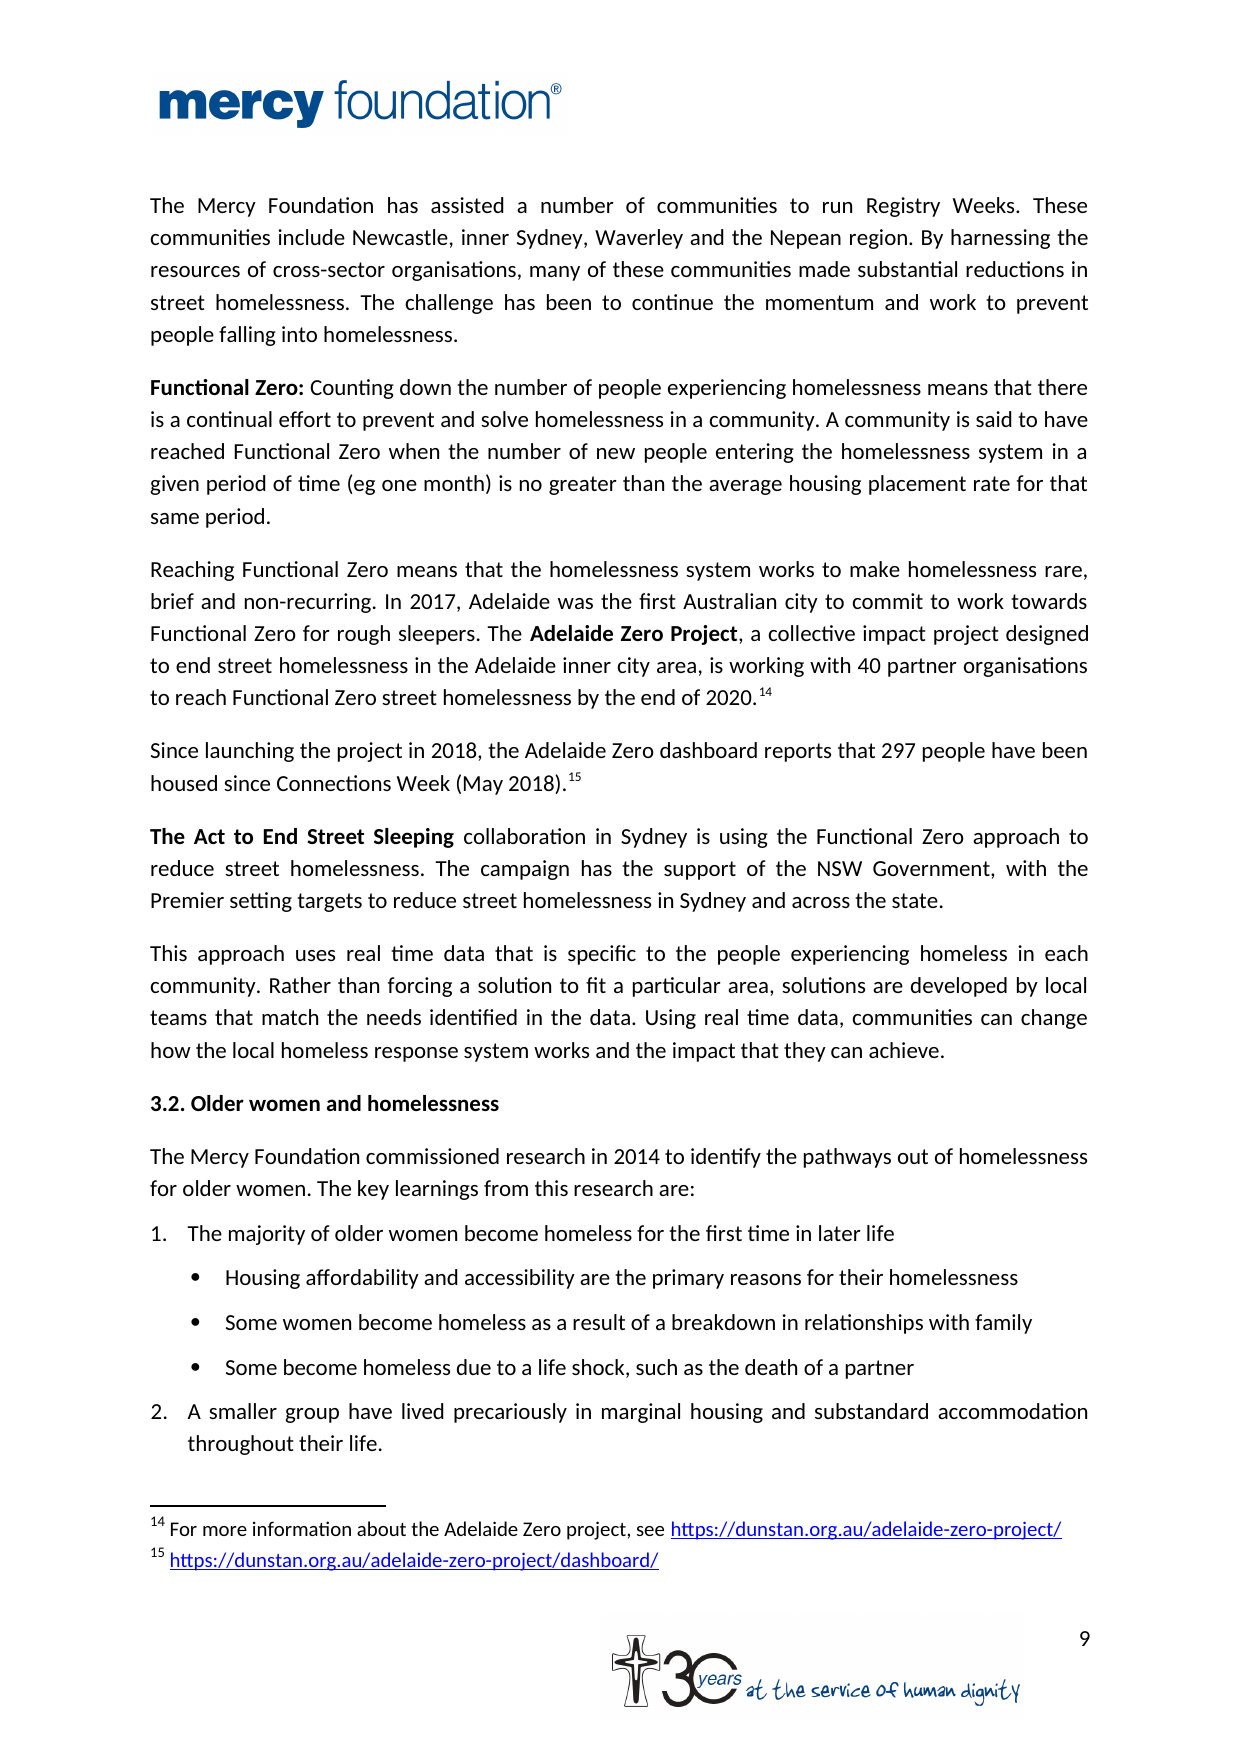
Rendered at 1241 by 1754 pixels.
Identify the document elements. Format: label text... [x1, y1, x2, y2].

text Reaching Functional Zero means that the homelessness system works to make homelessness rare, brief and non-recurring. In 2017, Adelaide was the first Australian city to commit to work towards Functional Zero for rough sleepers. The Adelaide Zero Project, a collective impact project designed to end street homelessness in the Adelaide inner city area, is working with 40 partner organisations to reach Functional Zero street homelessness by the end of 2020. [150, 555, 1090, 712]
text Since launching the project in 2018, the Adelaide Zero dashboard reports that 297 people have been housed since Connections Week (May 2018). [150, 737, 1090, 797]
list The majority of older women become homeless for the first time in later life [150, 1219, 1090, 1247]
picture [600, 1612, 1029, 1721]
text The Mercy Foundation commissioned research in 2014 to identify the pathways out of homelessness for older women. The key learnings from this research are: [150, 1142, 1090, 1202]
text 3.2. Older women and homelessness [150, 1089, 1090, 1117]
text The Mercy Foundation has assisted a number of communities to run Registry Weeks. These communities include Newcastle, inner Sydney, Waverley and the Nepean region. By harnessing the resources of cross-sector organisations, many of these communities made substantial reductions in street homelessness. The challenge has been to continue the momentum and work to prevent people falling into homelessness. [150, 191, 1090, 348]
picture [150, 73, 571, 136]
text This approach uses real time data that is specific to the people experiencing homeless in each community. Rather than forcing a solution to fit a particular area, solutions are developed by local teams that match the needs identified in the data. Using real time data, communities can change how the local homeless response system works and the impact that they can achieve. [150, 939, 1090, 1064]
list Housing affordability and accessibility are the primary reasons for their homelessness [191, 1263, 1090, 1291]
list Some women become homeless as a result of a breakdown in relationships with family [191, 1308, 1090, 1336]
text The Act to End Street Sleeping collaboration in Sydney is using the Functional Zero approach to reduce street homelessness. The campaign has the support of the NSW Government, with the Premier setting targets to reduce street homelessness in Sydney and across the state. [150, 822, 1090, 914]
list A smaller group have lived precariously in marginal housing and substandard accommodation throughout their life. [150, 1397, 1090, 1458]
text Functional Zero: Counting down the number of people experiencing homelessness means that there is a continual effort to prevent and solve homelessness in a community. A community is said to have reached Functional Zero when the number of new people entering the homelessness system in a given period of time (eg one month) is no greater than the average housing placement rate for that same period. [150, 373, 1090, 530]
list Some become homeless due to a life shock, such as the death of a partner [191, 1353, 1090, 1381]
